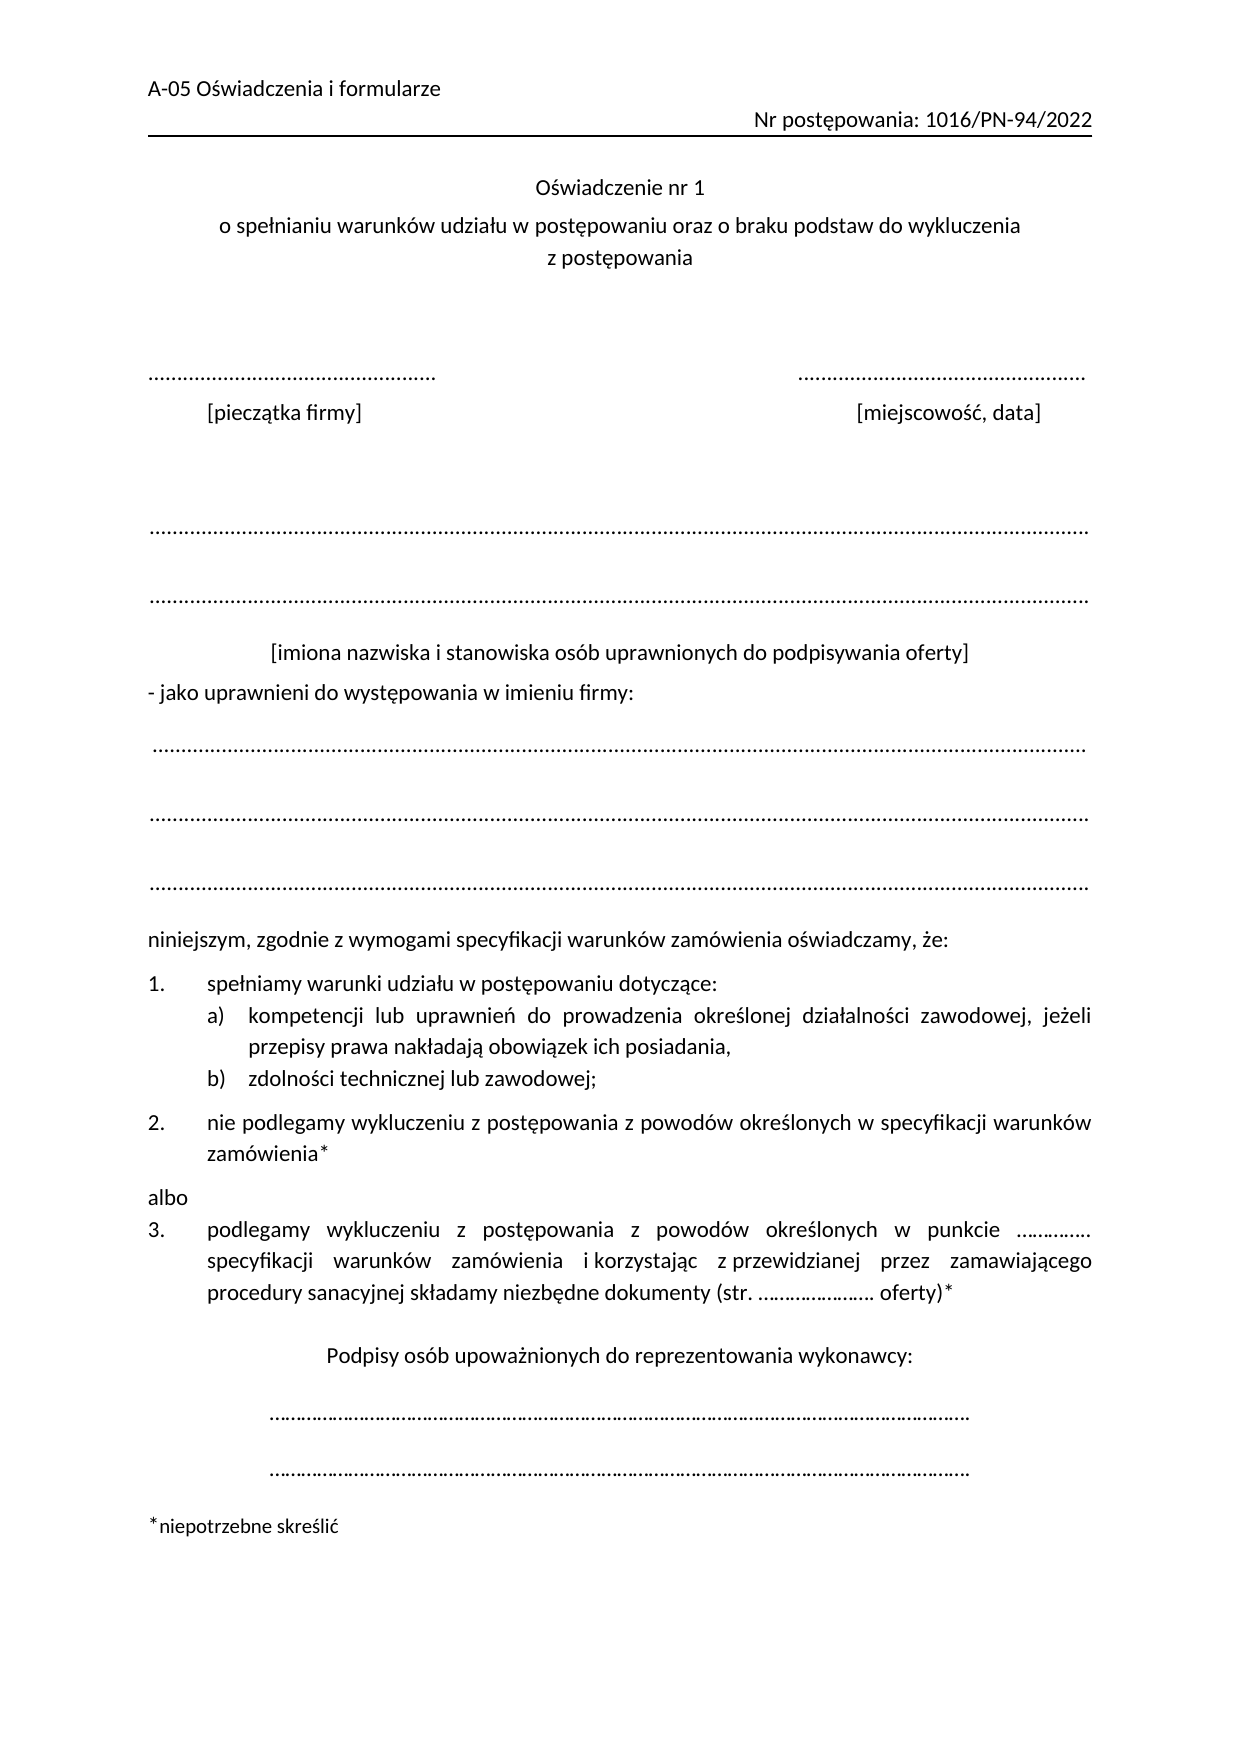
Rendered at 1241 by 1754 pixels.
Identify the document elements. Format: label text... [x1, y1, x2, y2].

text ................................................................................................................................................................... [148, 868, 1092, 897]
list nie podlegamy wykluczeniu z postępowania z powodów określonych w specyfikacji warunków zamówienia* [148, 1108, 1092, 1167]
text *niepotrzebne skreślić [148, 1511, 1092, 1539]
text niniejszym, zgodnie z wymogami specyfikacji warunków zamówienia oświadczamy, że: [148, 925, 1092, 953]
text Podpisy osób upoważnionych do reprezentowania wykonawcy: [148, 1341, 1092, 1369]
list spełniamy warunki udziału w postępowaniu dotyczące: [148, 969, 1092, 997]
text .................................................. .................................................. [148, 358, 1092, 386]
text ................................................................................................................................................................... [148, 799, 1092, 827]
text albo [148, 1183, 1092, 1212]
list zdolności technicznej lub zawodowej; [207, 1064, 1092, 1092]
text .................................................................................................................................................................. [148, 730, 1092, 758]
text o spełnianiu warunków udziału w postępowaniu oraz o braku podstaw do wykluczenia z postępowania [148, 211, 1092, 271]
text ................................................................................................................................................................... [148, 582, 1092, 609]
text [pieczątka firmy] [miejscowość, data] [148, 398, 1092, 426]
text - jako uprawnieni do występowania w imieniu firmy: [148, 678, 1092, 706]
text [imiona nazwiska i stanowiska osób uprawnionych do podpisywania oferty] [148, 638, 1092, 666]
subtitle Oświadczenie nr 1 [148, 173, 1092, 201]
list podlegamy wykluczeniu z postępowania z powodów określonych w punkcie ………….. specyfikacji warunków zamówienia i korzystając z przewidzianej przez zamawiającego procedury sanacyjnej składamy niezbędne dokumenty (str. …………………. oferty)* [148, 1215, 1092, 1306]
text ................................................................................................................................................................... [148, 512, 1092, 541]
list kompetencji lub uprawnień do prowadzenia określonej działalności zawodowej, jeżeli przepisy prawa nakładają obowiązek ich posiadania, [207, 1001, 1092, 1060]
text ……………………………………………………………………………………………………………………. [148, 1398, 1092, 1426]
text ……………………………………………………………………………………………………………………. [148, 1454, 1092, 1482]
